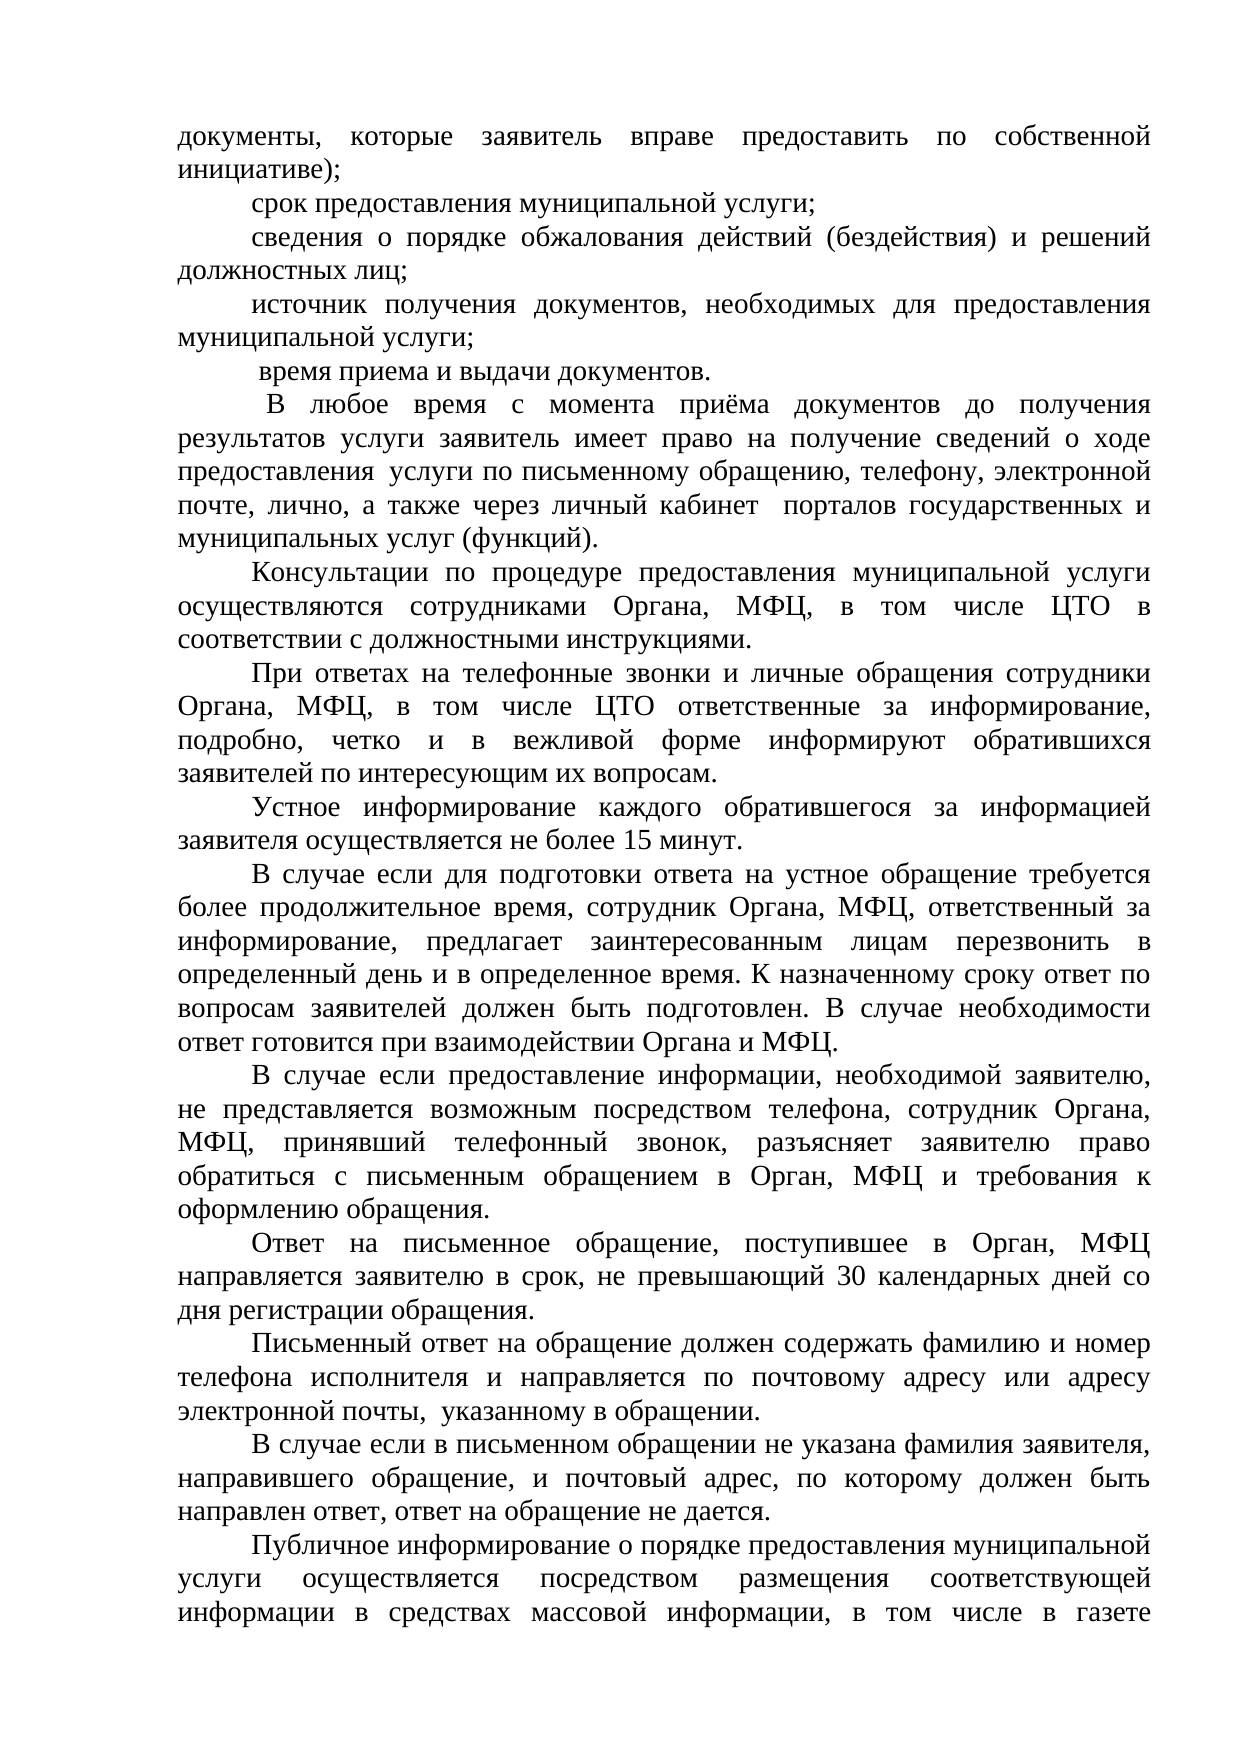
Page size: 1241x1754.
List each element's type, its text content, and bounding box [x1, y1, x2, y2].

text В случае если предоставление информации, необходимой заявителю, не представляется возможным посредством телефона, сотрудник Органа, МФЦ, принявший телефонный звонок, разъясняет заявителю право обратиться с письменным обращением в Орган, МФЦ и требования к оформлению обращения. [177, 1057, 1152, 1225]
text Консультации по процедуре предоставления муниципальной услуги осуществляются сотрудниками Органа, МФЦ, в том числе ЦТО в соответствии с должностными инструкциями. [177, 554, 1152, 655]
text источник получения документов, необходимых для предоставления муниципальной услуги; [177, 286, 1152, 353]
text сведения о порядке обжалования действий (бездействия) и решений должностных лиц; [177, 219, 1152, 286]
text Ответ на письменное обращение, поступившее в Орган, МФЦ направляется заявителю в срок, не превышающий 30 календарных дней со дня регистрации обращения. [177, 1225, 1152, 1326]
text срок предоставления муниципальной услуги; [177, 185, 1152, 219]
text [177, 1527, 1152, 1627]
text время приема и выдачи документов. [177, 353, 1152, 386]
text В любое время с момента приёма документов до получения результатов услуги заявитель имеет право на получение сведений о ходе предоставления услуги по письменному обращению, телефону, электронной почте, лично, а также через личный кабинет порталов государственных и муниципальных услуг (функций). [177, 386, 1152, 554]
text Письменный ответ на обращение должен содержать фамилию и номер телефона исполнителя и направляется по почтовому адресу или адресу электронной почты, указанному в обращении. [177, 1326, 1152, 1426]
text При ответах на телефонные звонки и личные обращения сотрудники Органа, МФЦ, в том числе ЦТО ответственные за информирование, подробно, четко и в вежливой форме информируют обратившихся заявителей по интересующим их вопросам. [177, 655, 1152, 789]
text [177, 118, 1152, 185]
text Устное информирование каждого обратившегося за информацией заявителя осуществляется не более 15 минут. [177, 789, 1152, 856]
text В случае если в письменном обращении не указана фамилия заявителя, направившего обращение, и почтовый адрес, по которому должен быть направлен ответ, ответ на обращение не дается. [177, 1426, 1152, 1527]
text В случае если для подготовки ответа на устное обращение требуется более продолжительное время, сотрудник Органа, МФЦ, ответственный за информирование, предлагает заинтересованным лицам перезвонить в определенный день и в определенное время. К назначенному сроку ответ по вопросам заявителей должен быть подготовлен. В случае необходимости ответ готовится при взаимодействии Органа и МФЦ. [177, 856, 1152, 1057]
